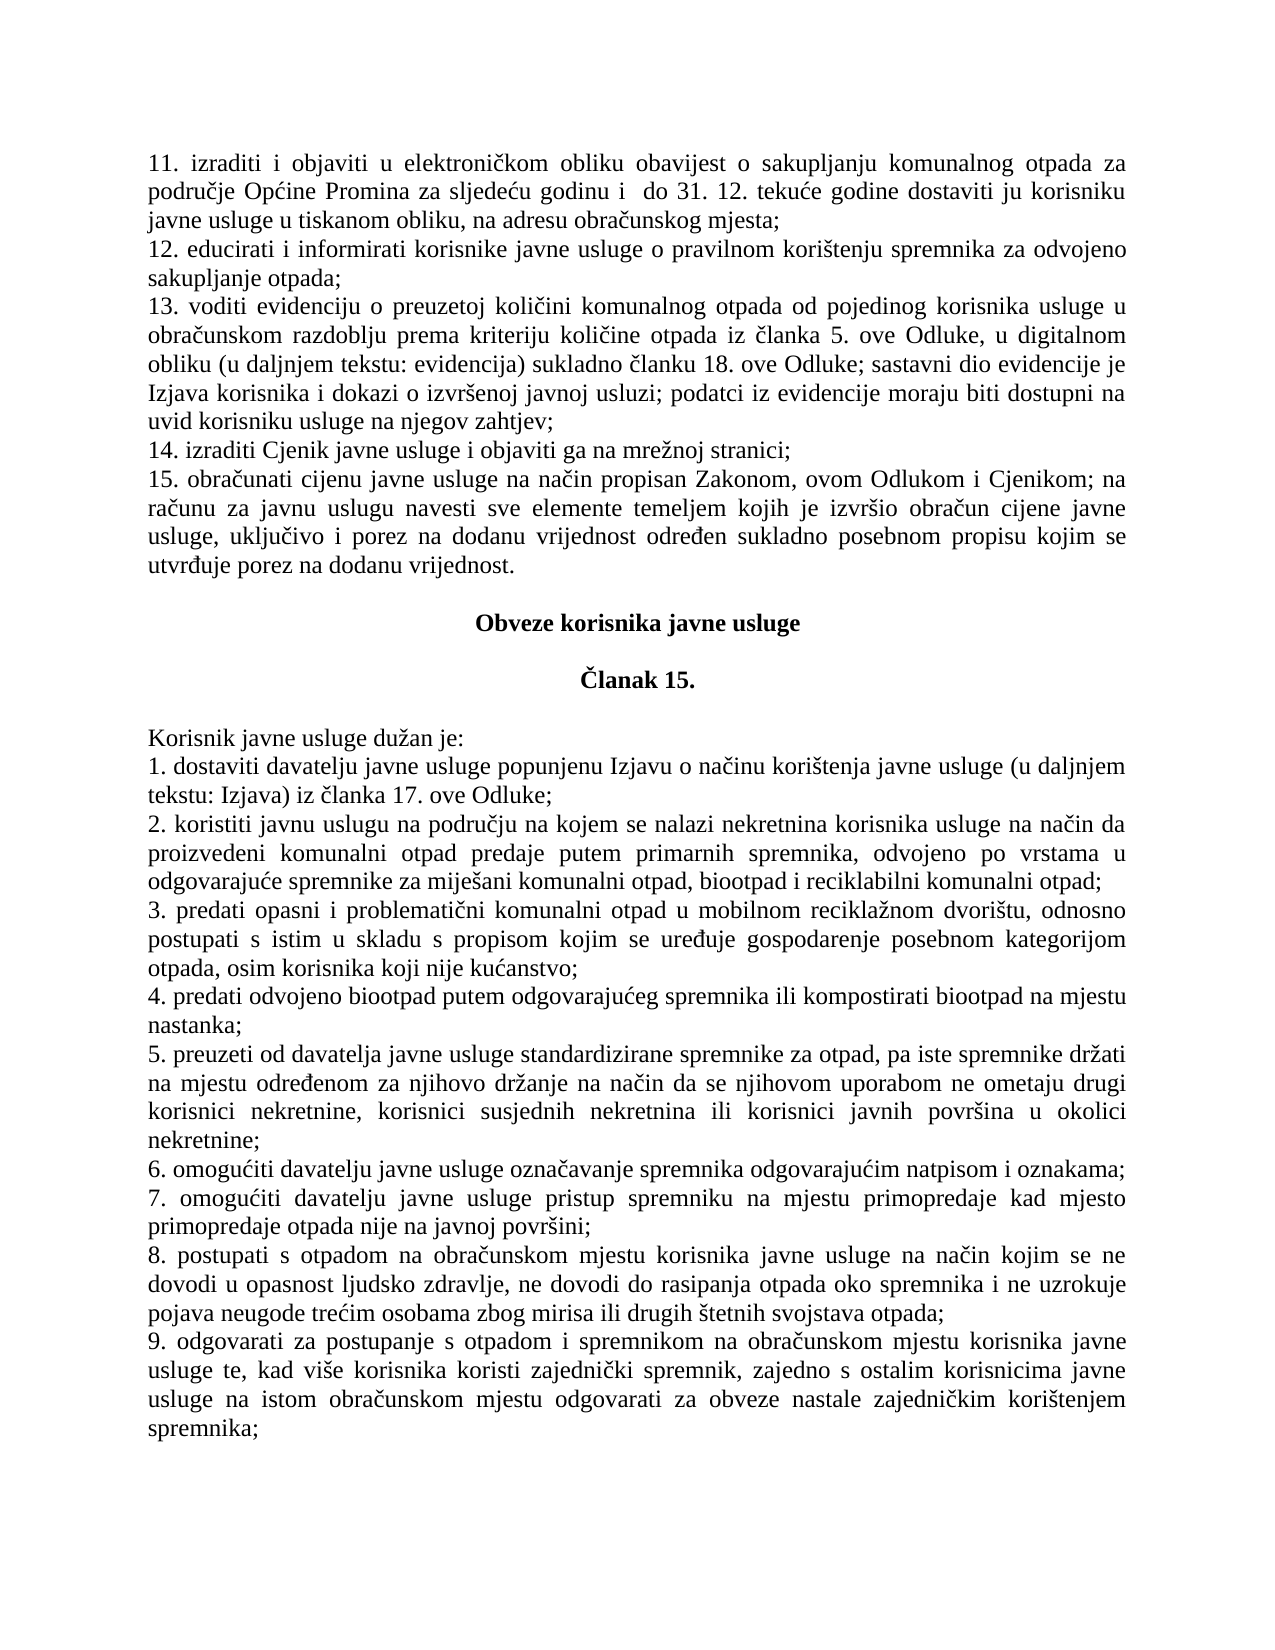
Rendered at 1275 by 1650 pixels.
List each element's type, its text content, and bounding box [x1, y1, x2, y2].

text 8. postupati s otpadom na obračunskom mjestu korisnika javne usluge na način kojim se ne dovodi u opasnost ljudsko zdravlje, ne dovodi do rasipanja otpada oko spremnika i ne uzrokuje pojava neugode trećim osobama zbog mirisa ili drugih štetnih svojstava otpada; [148, 1240, 1127, 1326]
text Članak 15. [148, 665, 1127, 694]
text Korisnik javne usluge dužan je: [148, 723, 1127, 751]
text 15. obračunati cijenu javne usluge na način propisan Zakonom, ovom Odlukom i Cjenikom; na računu za javnu uslugu navesti sve elemente temeljem kojih je izvršio obračun cijene javne usluge, uključivo i porez na dodanu vrijednost određen sukladno posebnom propisu kojim se utvrđuje porez na dodanu vrijednost. [148, 464, 1127, 579]
text 4. predati odvojeno biootpad putem odgovarajućeg spremnika ili kompostirati biootpad na mjestu nastanka; [148, 981, 1127, 1039]
text 6. omogućiti davatelju javne usluge označavanje spremnika odgovarajućim natpisom i oznakama; [148, 1154, 1127, 1183]
text 2. koristiti javnu uslugu na području na kojem se nalazi nekretnina korisnika usluge na način da proizvedeni komunalni otpad predaje putem primarnih spremnika, odvojeno po vrstama u odgovarajuće spremnike za miješani komunalni otpad, biootpad i reciklabilni komunalni otpad; [148, 809, 1127, 895]
text 1. dostaviti davatelju javne usluge popunjenu Izjavu o načinu korištenja javne usluge (u daljnjem tekstu: Izjava) iz članka 17. ove Odluke; [148, 751, 1127, 809]
text 13. voditi evidenciju o preuzetoj količini komunalnog otpada od pojedinog korisnika usluge u obračunskom razdoblju prema kriteriju količine otpada iz članka 5. ove Odluke, u digitalnom obliku (u daljnjem tekstu: evidencija) sukladno članku 18. ove Odluke; sastavni dio evidencije je Izjava korisnika i dokazi o izvršenoj javnoj usluzi; podatci iz evidencije moraju biti dostupni na uvid korisniku usluge na njegov zahtjev; [148, 291, 1127, 435]
text 11. izraditi i objaviti u elektroničkom obliku obavijest o sakupljanju komunalnog otpada za područje Općine Promina za sljedeću godinu i do 31. 12. tekuće godine dostaviti ju korisniku javne usluge u tiskanom obliku, na adresu obračunskog mjesta; [148, 148, 1127, 234]
text 7. omogućiti davatelju javne usluge pristup spremniku na mjestu primopredaje kad mjesto primopredaje otpada nije na javnoj površini; [148, 1183, 1127, 1240]
text Obveze korisnika javne usluge [148, 608, 1127, 636]
text 12. educirati i informirati korisnike javne usluge o pravilnom korištenju spremnika za odvojeno sakupljanje otpada; [148, 234, 1127, 291]
text 9. odgovarati za postupanje s otpadom i spremnikom na obračunskom mjestu korisnika javne usluge te, kad više korisnika koristi zajednički spremnik, zajedno s ostalim korisnicima javne usluge na istom obračunskom mjestu odgovarati za obveze nastale zajedničkim korištenjem spremnika; [148, 1326, 1127, 1441]
text 5. preuzeti od davatelja javne usluge standardizirane spremnike za otpad, pa iste spremnike držati na mjestu određenom za njihovo držanje na način da se njihovom uporabom ne ometaju drugi korisnici nekretnine, korisnici susjednih nekretnina ili korisnici javnih površina u okolici nekretnine; [148, 1039, 1127, 1154]
text 3. predati opasni i problematični komunalni otpad u mobilnom reciklažnom dvorištu, odnosno postupati s istim u skladu s propisom kojim se uređuje gospodarenje posebnom kategorijom otpada, osim korisnika koji nije kućanstvo; [148, 895, 1127, 981]
text 14. izraditi Cjenik javne usluge i objaviti ga na mrežnoj stranici; [148, 435, 1127, 464]
